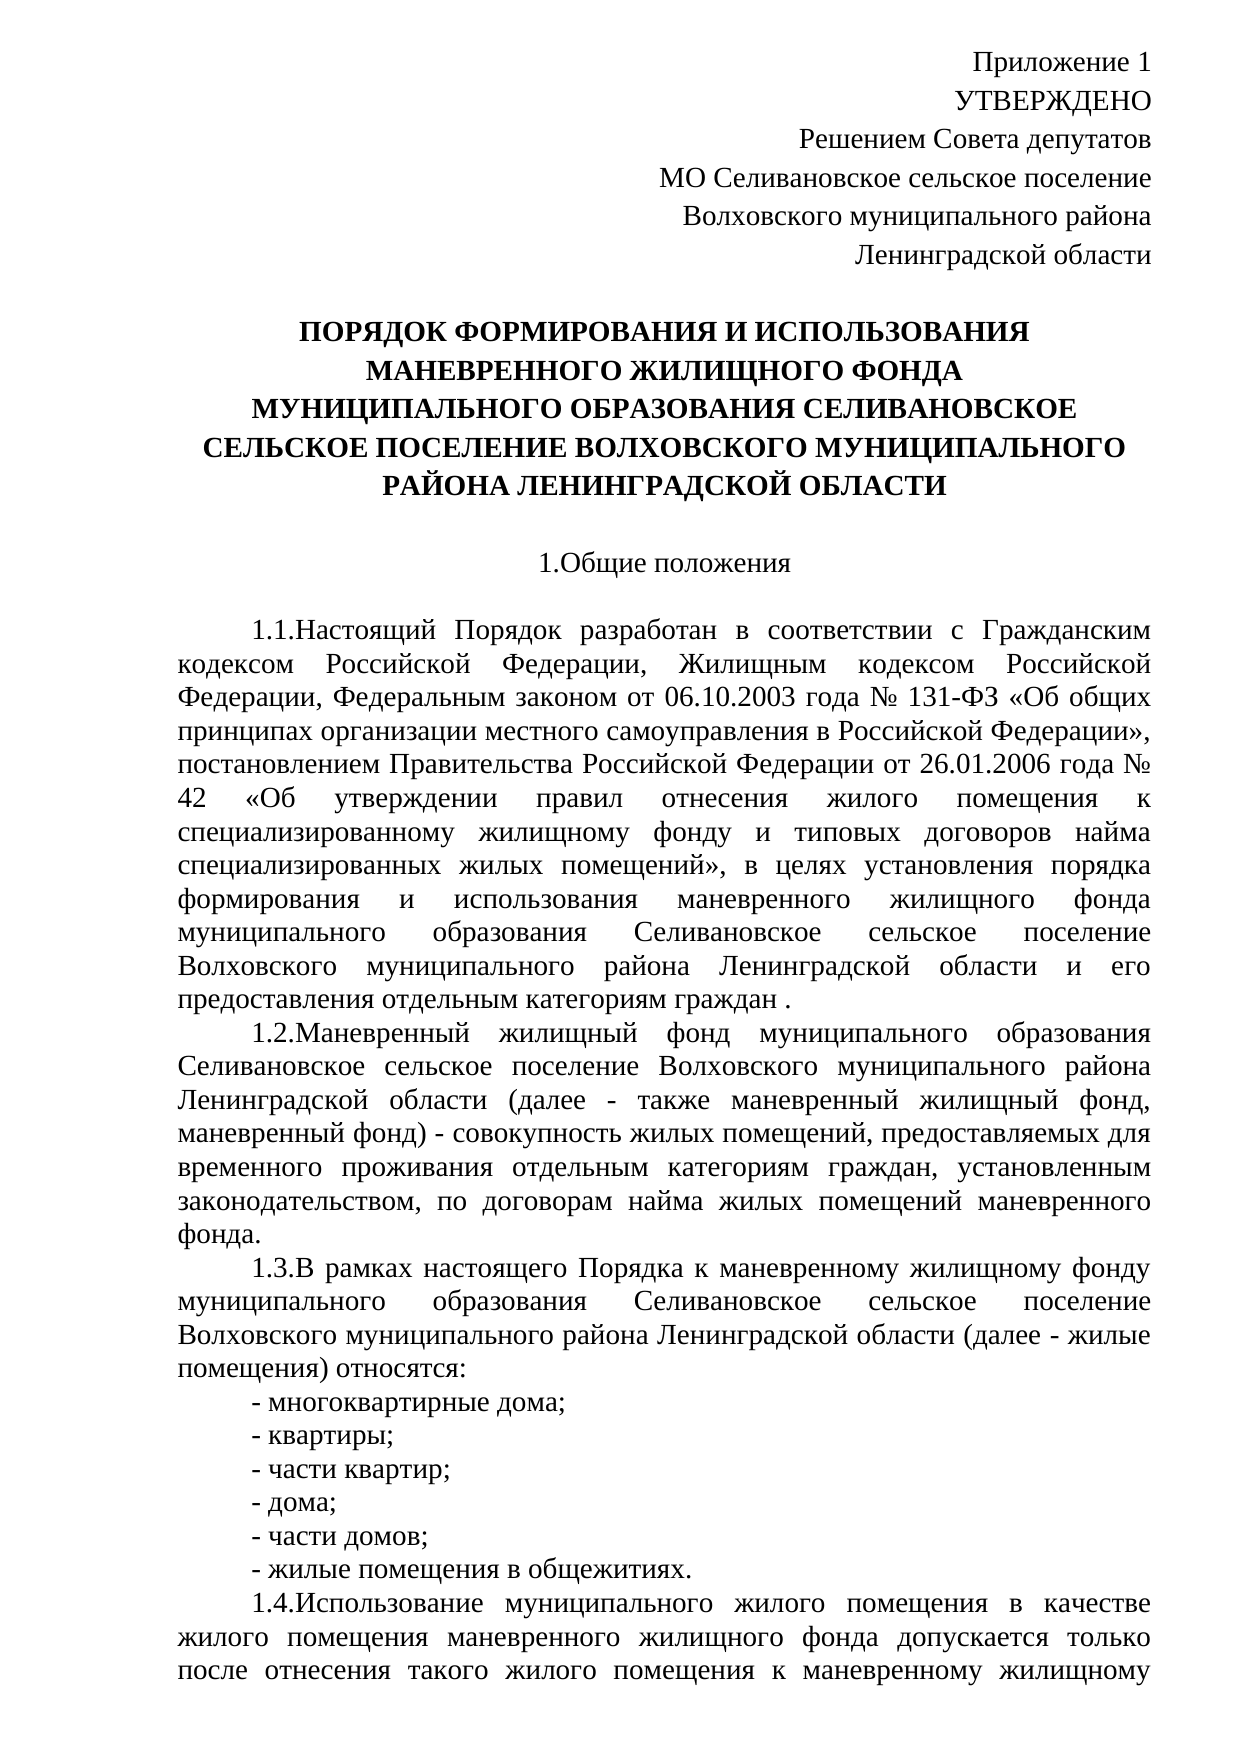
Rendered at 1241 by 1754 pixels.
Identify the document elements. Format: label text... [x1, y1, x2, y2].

text ПОРЯДОК ФОРМИРОВАНИЯ И ИСПОЛЬЗОВАНИЯ МАНЕВРЕННОГО ЖИЛИЩНОГО ФОНДА [177, 314, 1152, 386]
text 1.1.Настоящий Порядок разработан в соответствии с Гражданским кодексом Российской Федерации, Жилищным кодексом Российской Федерации, Федеральным законом от 06.10.2003 года № 131-ФЗ «Об общих принципах организации местного самоуправления в Российской Федерации», постановлением Правительства Российской Федерации от 26.01.2006 года № 42 «Об утверждении правил отнесения жилого помещения к специализированному жилищному фонду и типовых договоров найма специализированных жилых помещений», в целях установления порядка формирования и использования маневренного жилищного фонда муниципального образования Селивановское сельское поселение Волховского муниципального района Ленинградской области и его предоставления отдельным категориям граждан . [177, 612, 1152, 1015]
text - жилые помещения в общежитиях. [177, 1552, 1152, 1585]
text - части домов; [177, 1518, 1152, 1552]
text 1.2.Маневренный жилищный фонд муниципального образования Селивановское сельское поселение Волховского муниципального района Ленинградской области (далее - также маневренный жилищный фонд, маневренный фонд) - совокупность жилых помещений, предоставляемых для временного проживания отдельным категориям граждан, установленным законодательством, по договорам найма жилых помещений маневренного фонда. [177, 1015, 1152, 1250]
text Решением Совета депутатов [177, 121, 1152, 155]
text 1.3.В рамках настоящего Порядка к маневренному жилищному фонду муниципального образования Селивановское сельское поселение Волховского муниципального района Ленинградской области (далее - жилые помещения) относятся: [177, 1250, 1152, 1384]
text Приложение 1 [177, 44, 1152, 78]
text - квартиры; [177, 1417, 1152, 1451]
text МУНИЦИПАЛЬНОГО ОБРАЗОВАНИЯ СЕЛИВАНОВСКОЕ СЕЛЬСКОЕ ПОСЕЛЕНИЕ ВОЛХОВСКОГО МУНИЦИПАЛЬНОГО РАЙОНА ЛЕНИНГРАДСКОЙ ОБЛАСТИ [177, 391, 1152, 502]
text Ленинградской области [177, 237, 1152, 271]
text 1.Общие положения [177, 545, 1152, 579]
text - части квартир; [177, 1451, 1152, 1484]
text Волховского муниципального района [177, 198, 1152, 232]
text - многоквартирные дома; [177, 1384, 1152, 1417]
text МО Селивановское сельское поселение [177, 160, 1152, 193]
text - дома; [177, 1484, 1152, 1518]
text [177, 1585, 1152, 1686]
text УТВЕРЖДЕНО [177, 83, 1152, 116]
